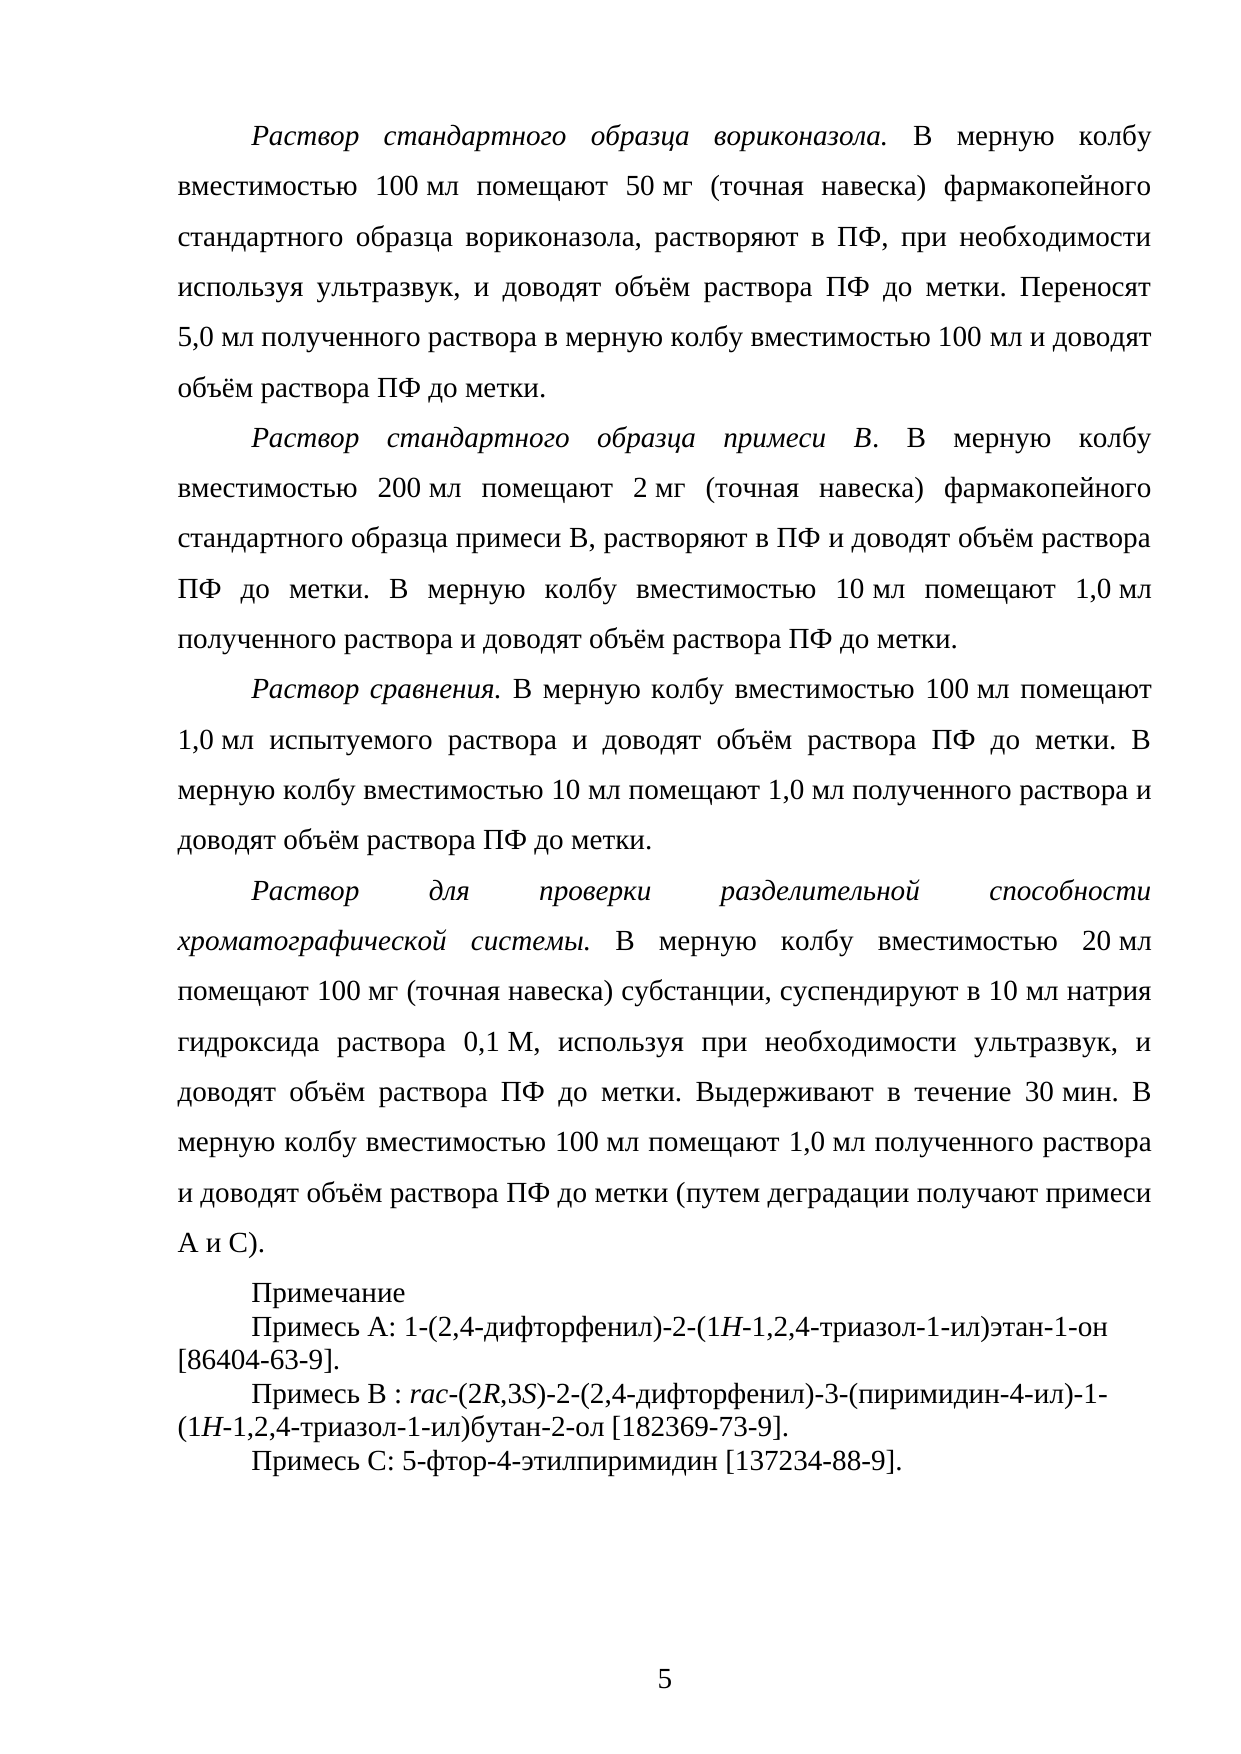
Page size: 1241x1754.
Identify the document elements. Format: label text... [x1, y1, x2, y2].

text Раствор стандартного образца примеси В. В мерную колбу вместимостью 200 мл помещают 2 мг (точная навеска) фармакопейного стандартного образца примеси В, растворяют в ПФ и доводят объём раствора ПФ до метки. В мерную колбу вместимостью 10 мл помещают 1,0 мл полученного раствора и доводят объём раствора ПФ до метки. [177, 420, 1152, 655]
text Раствор для проверки разделительной способности хроматографической системы. В мерную колбу вместимостью 20 мл помещают 100 мг (точная навеска) субстанции, суспендируют в 10 мл натрия гидроксида раствора 0,1 М, используя при необходимости ультразвук, и доводят объём раствора ПФ до метки. Выдерживают в течение 30 мин. В мерную колбу вместимостью 100 мл помещают 1,0 мл полученного раствора и доводят объём раствора ПФ до метки (путем деградации получают примеси А и С). [177, 873, 1152, 1258]
text Примесь А: 1-(2,4-дифторфенил)-2-(1H-1,2,4-триазол-1-ил)этан-1-он [86404-63-9]. [177, 1309, 1152, 1376]
text Раствор стандартного образца вориконазола. В мерную колбу вместимостью 100 мл помещают 50 мг (точная навеска) фармакопейного стандартного образца вориконазола, растворяют в ПФ, при необходимости используя ультразвук, и доводят объём раствора ПФ до метки. Переносят 5,0 мл полученного раствора в мерную колбу вместимостью 100 мл и доводят объём раствора ПФ до метки. [177, 118, 1152, 403]
text Раствор сравнения. В мерную колбу вместимостью 100 мл помещают 1,0 мл испытуемого раствора и доводят объём раствора ПФ до метки. В мерную колбу вместимостью 10 мл помещают 1,0 мл полученного раствора и доводят объём раствора ПФ до метки. [177, 672, 1152, 856]
text Примесь С: 5-фтор-4-этилпиримидин [137234-88-9]. [177, 1443, 1152, 1477]
text Примечание [177, 1275, 1152, 1309]
text Примесь В : rac-(2R,3S)-2-(2,4-дифторфенил)-3-(пиримидин-4-ил)-1-(1H-1,2,4-триазол-1-ил)бутан-2-ол [182369-73-9]. [177, 1376, 1152, 1443]
